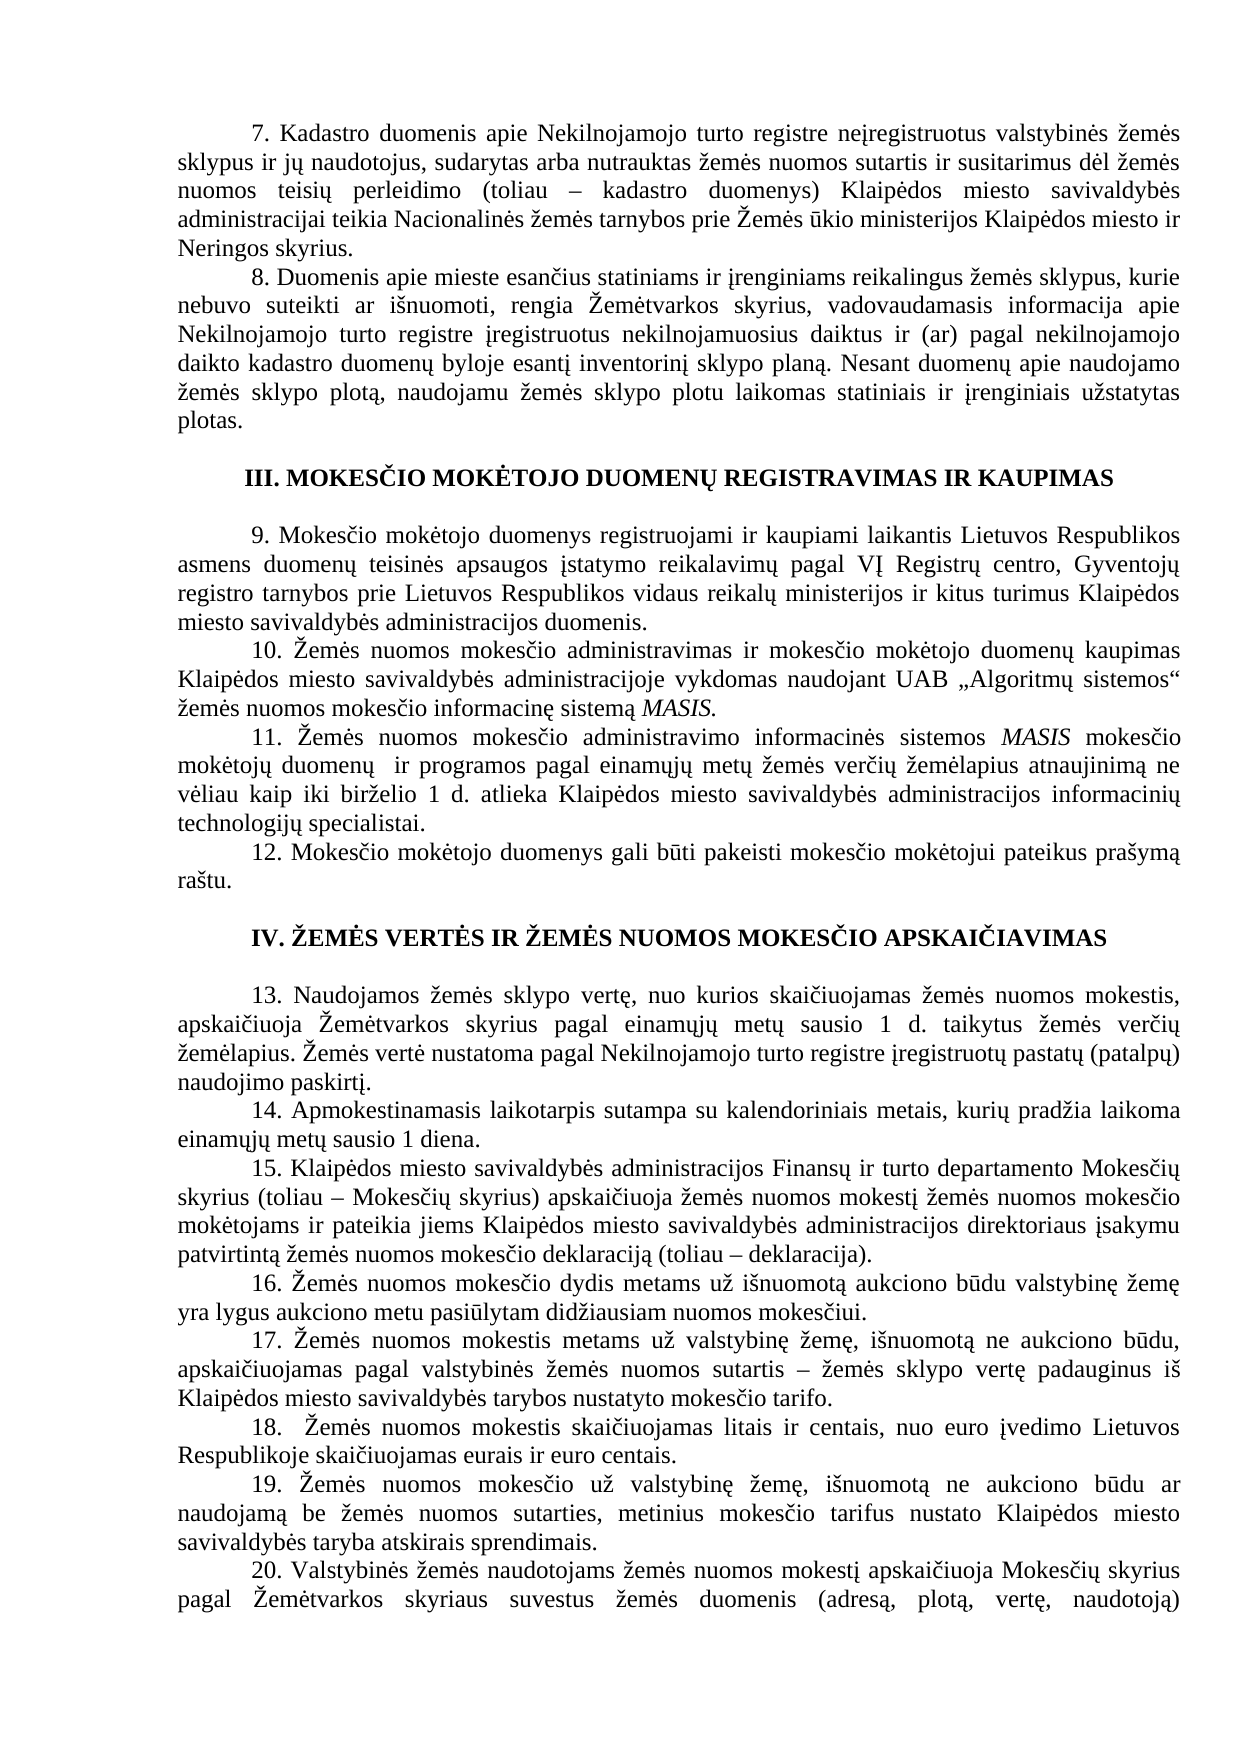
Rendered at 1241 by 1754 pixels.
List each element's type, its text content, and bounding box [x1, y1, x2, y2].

text 17. Žemės nuomos mokestis metams už valstybinę žemę, išnuomotą ne aukciono būdu, apskaičiuojamas pagal valstybinės žemės nuomos sutartis – žemės sklypo vertę padauginus iš Klaipėdos miesto savivaldybės tarybos nustatyto mokesčio tarifo. [177, 1326, 1181, 1412]
text 14. Apmokestinamasis laikotarpis sutampa su kalendoriniais metais, kurių pradžia laikoma einamųjų metų sausio 1 diena. [177, 1096, 1181, 1153]
text III. MOKESČIO MOKĖTOJO DUOMENŲ REGISTRAVIMAS IR KAUPIMAS [177, 463, 1181, 492]
text 12. Mokesčio mokėtojo duomenys gali būti pakeisti mokesčio mokėtojui pateikus prašymą raštu. [177, 837, 1181, 894]
text 13. Naudojamos žemės sklypo vertę, nuo kurios skaičiuojamas žemės nuomos mokestis, apskaičiuoja Žemėtvarkos skyrius pagal einamųjų metų sausio 1 d. taikytus žemės verčių žemėlapius. Žemės vertė nustatoma pagal Nekilnojamojo turto registre įregistruotų pastatų (patalpų) naudojimo paskirtį. [177, 981, 1181, 1096]
text 11. Žemės nuomos mokesčio administravimo informacinės sistemos MASIS mokesčio mokėtojų duomenų ir programos pagal einamųjų metų žemės verčių žemėlapius atnaujinimą ne vėliau kaip iki birželio 1 d. atlieka Klaipėdos miesto savivaldybės administracijos informacinių technologijų specialistai. [177, 722, 1181, 837]
text 10. Žemės nuomos mokesčio administravimas ir mokesčio mokėtojo duomenų kaupimas Klaipėdos miesto savivaldybės administracijoje vykdomas naudojant UAB „Algoritmų sistemos“ žemės nuomos mokesčio informacinę sistemą MASIS. [177, 636, 1181, 722]
text 15. Klaipėdos miesto savivaldybės administracijos Finansų ir turto departamento Mokesčių skyrius (toliau – Mokesčių skyrius) apskaičiuoja žemės nuomos mokestį žemės nuomos mokesčio mokėtojams ir pateikia jiems Klaipėdos miesto savivaldybės administracijos direktoriaus įsakymu patvirtintą žemės nuomos mokesčio deklaraciją (toliau – deklaracija). [177, 1153, 1181, 1268]
text 18. Žemės nuomos mokestis skaičiuojamas litais ir centais, nuo euro įvedimo Lietuvos Respublikoje skaičiuojamas eurais ir euro centais. [177, 1412, 1181, 1469]
text 7. Kadastro duomenis apie Nekilnojamojo turto registre neįregistruotus valstybinės žemės sklypus ir jų naudotojus, sudarytas arba nutrauktas žemės nuomos sutartis ir susitarimus dėl žemės nuomos teisių perleidimo (toliau – kadastro duomenys) Klaipėdos miesto savivaldybės administracijai teikia Nacionalinės žemės tarnybos prie Žemės ūkio ministerijos Klaipėdos miesto ir Neringos skyrius. [177, 118, 1181, 262]
text 8. Duomenis apie mieste esančius statiniams ir įrenginiams reikalingus žemės sklypus, kurie nebuvo suteikti ar išnuomoti, rengia Žemėtvarkos skyrius, vadovaudamasis informacija apie Nekilnojamojo turto registre įregistruotus nekilnojamuosius daiktus ir (ar) pagal nekilnojamojo daikto kadastro duomenų byloje esantį inventorinį sklypo planą. Nesant duomenų apie naudojamo žemės sklypo plotą, naudojamu žemės sklypo plotu laikomas statiniais ir įrenginiais užstatytas plotas. [177, 262, 1181, 434]
text IV. ŽEMĖS VERTĖS IR ŽEMĖS NUOMOS MOKESČIO APSKAIČIAVIMAS [177, 923, 1181, 952]
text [177, 1556, 1181, 1613]
text 9. Mokesčio mokėtojo duomenys registruojami ir kaupiami laikantis Lietuvos Respublikos asmens duomenų teisinės apsaugos įstatymo reikalavimų pagal VĮ Registrų centro, Gyventojų registro tarnybos prie Lietuvos Respublikos vidaus reikalų ministerijos ir kitus turimus Klaipėdos miesto savivaldybės administracijos duomenis. [177, 521, 1181, 636]
text 19. Žemės nuomos mokesčio už valstybinę žemę, išnuomotą ne aukciono būdu ar naudojamą be žemės nuomos sutarties, metinius mokesčio tarifus nustato Klaipėdos miesto savivaldybės taryba atskirais sprendimais. [177, 1469, 1181, 1556]
text 16. Žemės nuomos mokesčio dydis metams už išnuomotą aukciono būdu valstybinę žemę yra lygus aukciono metu pasiūlytam didžiausiam nuomos mokesčiui. [177, 1268, 1181, 1326]
